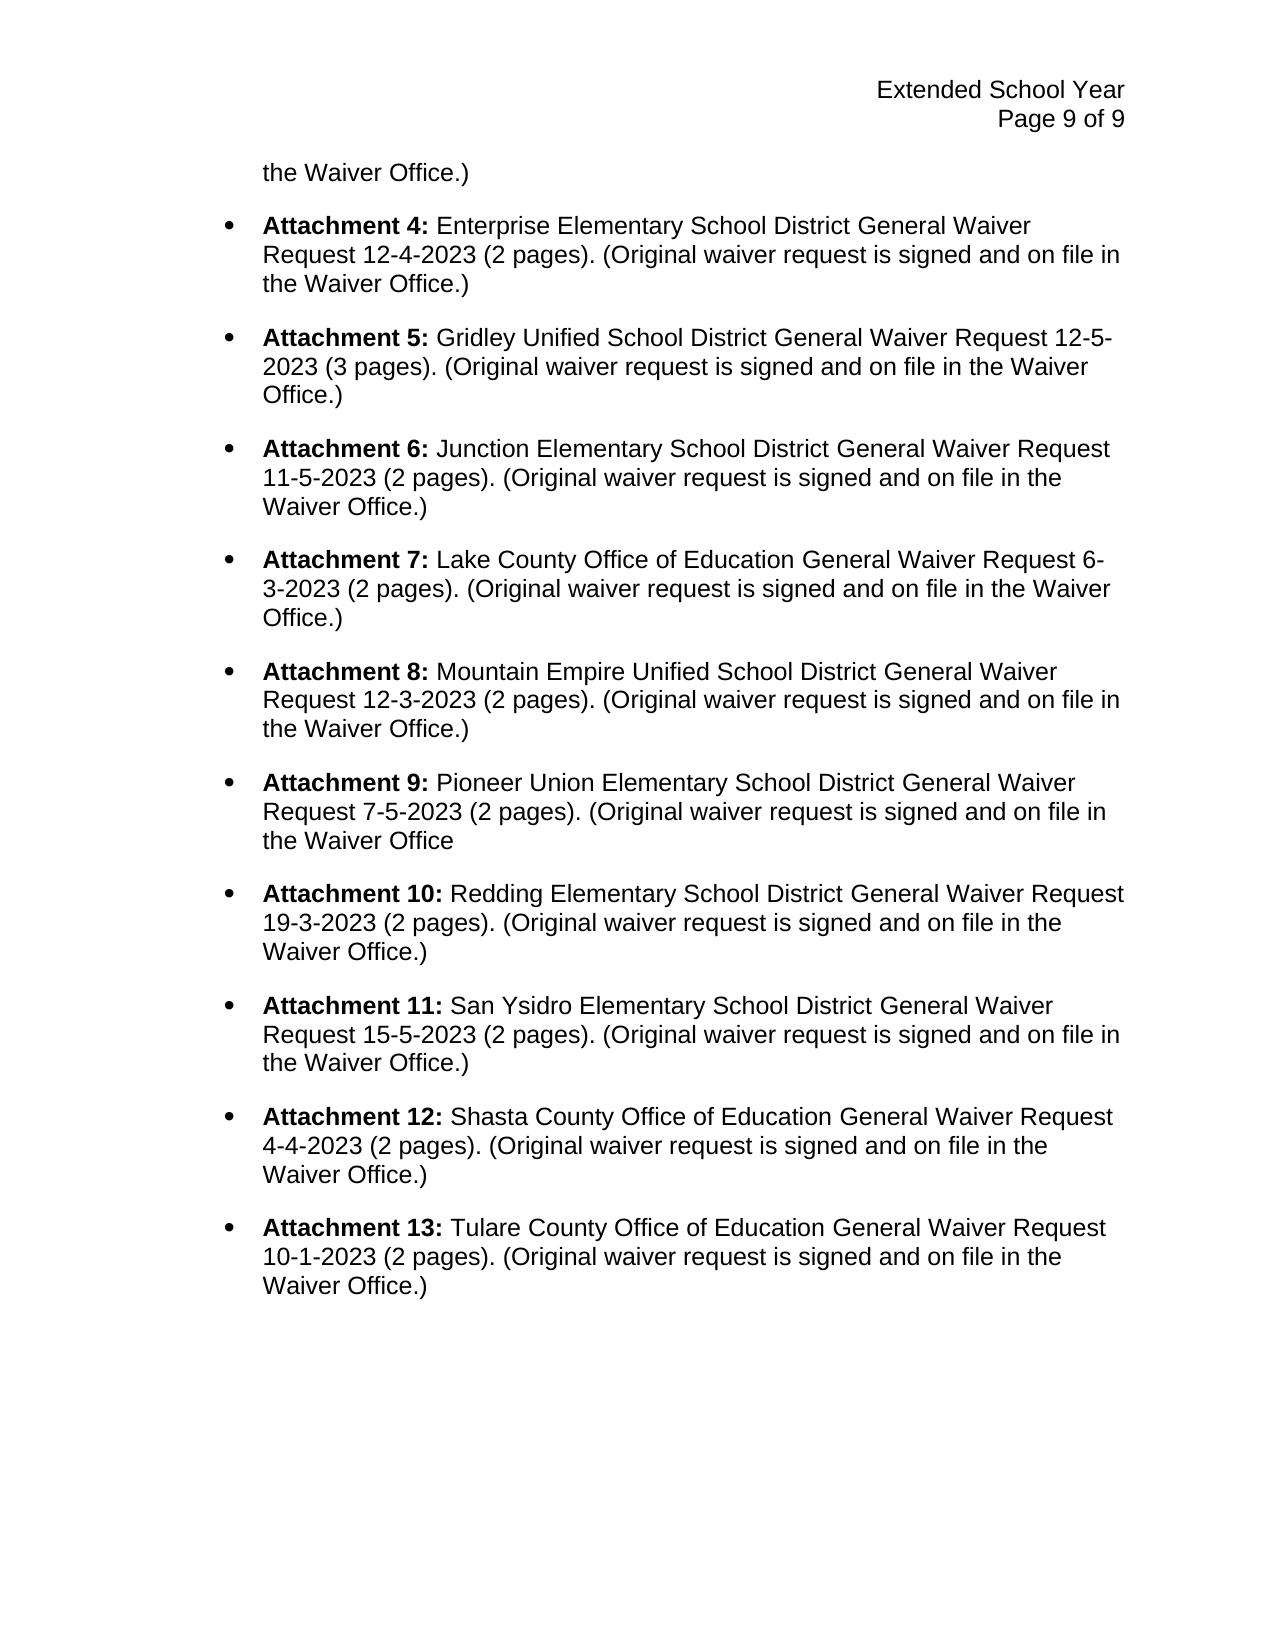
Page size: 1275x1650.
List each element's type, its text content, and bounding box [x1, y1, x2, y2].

list Attachment 7: Lake County Office of Education General Waiver Request 6-3-2023 (2 pages). (Original waiver request is signed and on file in the Waiver Office.) [225, 545, 1125, 632]
list Attachment 9: Pioneer Union Elementary School District General Waiver Request 7-5-2023 (2 pages). (Original waiver request is signed and on file in the Waiver Office [225, 768, 1125, 854]
list Attachment 12: Shasta County Office of Education General Waiver Request 4-4-2023 (2 pages). (Original waiver request is signed and on file in the Waiver Office.) [225, 1102, 1125, 1188]
list Attachment 6: Junction Elementary School District General Waiver Request 11-5-2023 (2 pages). (Original waiver request is signed and on file in the Waiver Office.) [225, 434, 1125, 520]
list Attachment 13: Tulare County Office of Education General Waiver Request 10-1-2023 (2 pages). (Original waiver request is signed and on file in the Waiver Office.) [225, 1213, 1125, 1300]
list Attachment 4: Enterprise Elementary School District General Waiver Request 12-4-2023 (2 pages). (Original waiver request is signed and on file in the Waiver Office.) [225, 211, 1125, 298]
list Attachment 8: Mountain Empire Unified School District General Waiver Request 12-3-2023 (2 pages). (Original waiver request is signed and on file in the Waiver Office.) [225, 657, 1125, 743]
list Attachment 11: San Ysidro Elementary School District General Waiver Request 15-5-2023 (2 pages). (Original waiver request is signed and on file in the Waiver Office.) [225, 991, 1125, 1077]
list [225, 157, 1125, 186]
list Attachment 5: Gridley Unified School District General Waiver Request 12-5-2023 (3 pages). (Original waiver request is signed and on file in the Waiver Office.) [225, 323, 1125, 409]
list Attachment 10: Redding Elementary School District General Waiver Request 19-3-2023 (2 pages). (Original waiver request is signed and on file in the Waiver Office.) [225, 879, 1125, 966]
